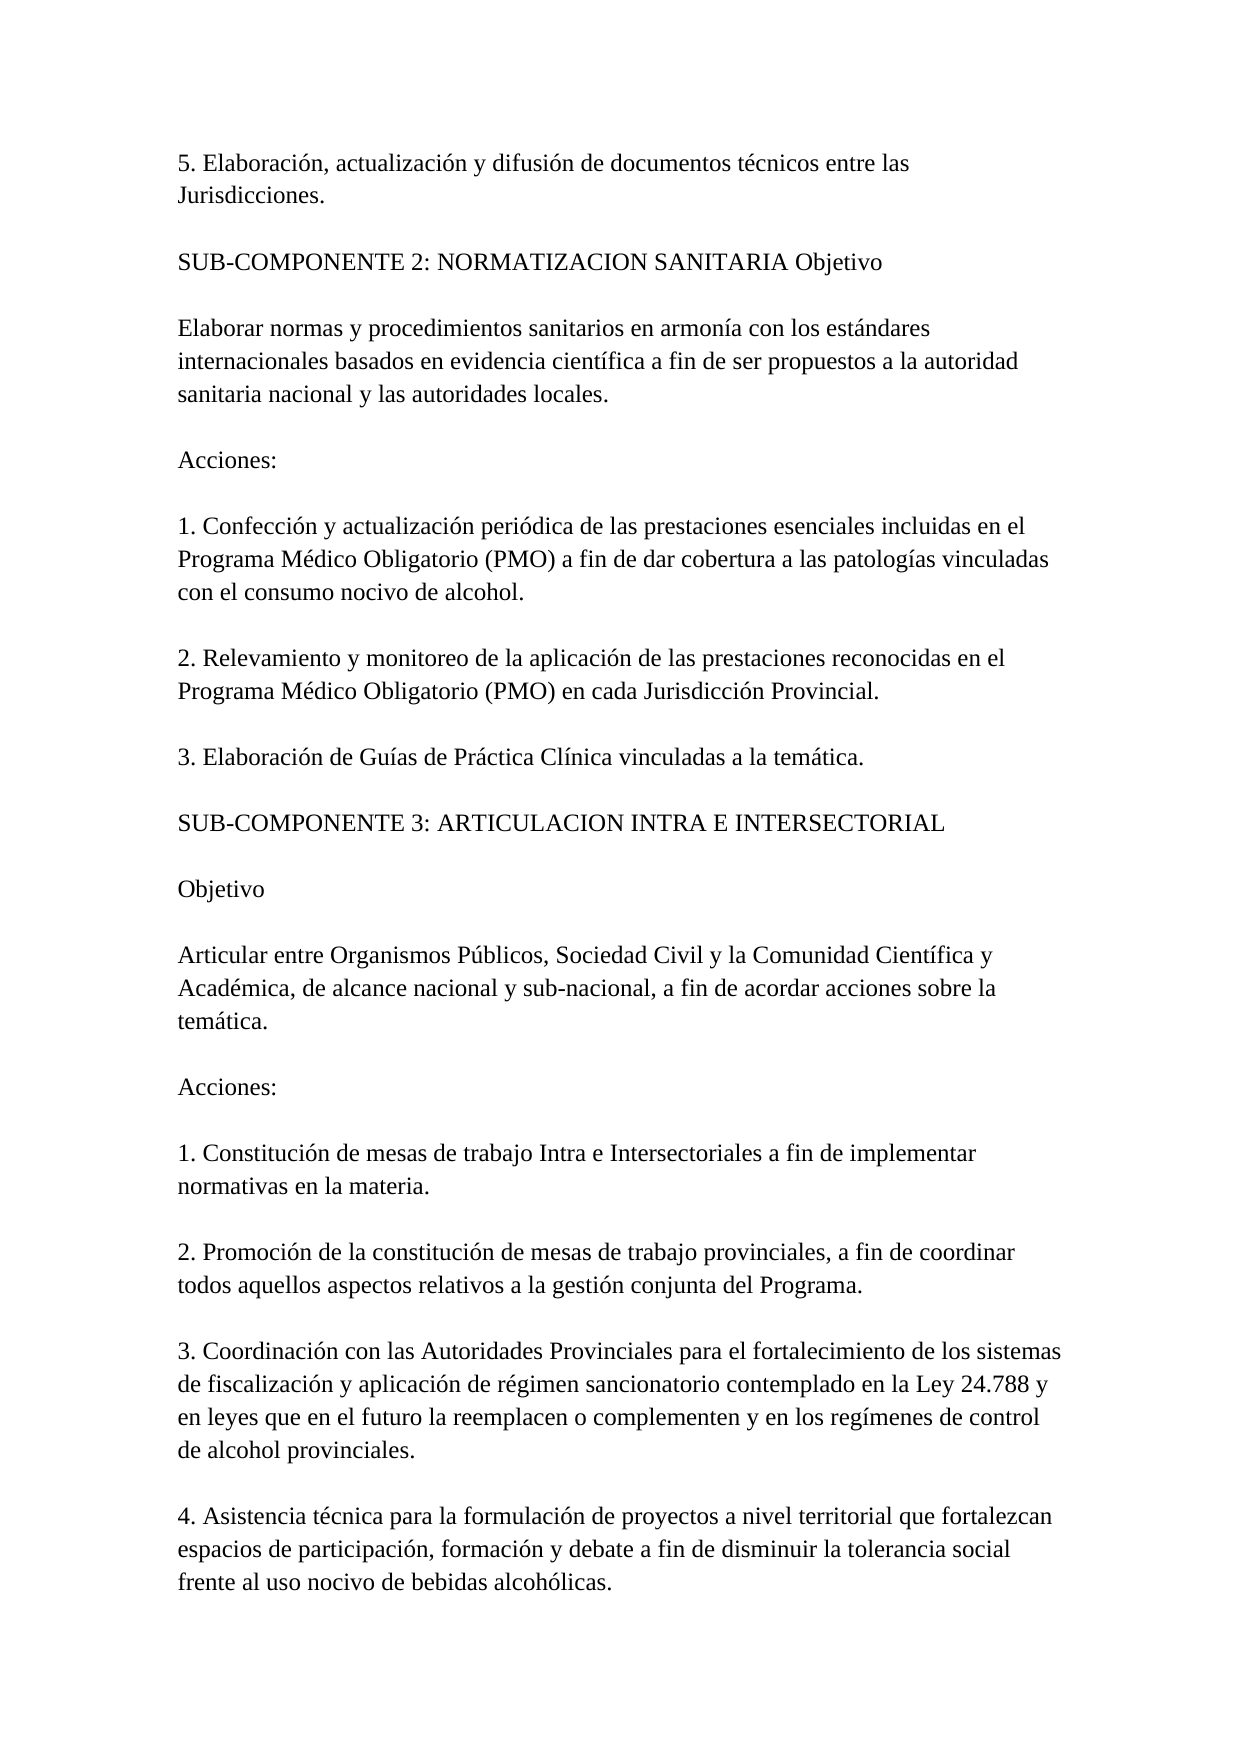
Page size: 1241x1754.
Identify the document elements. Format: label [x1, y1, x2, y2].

text [177, 148, 1063, 1596]
